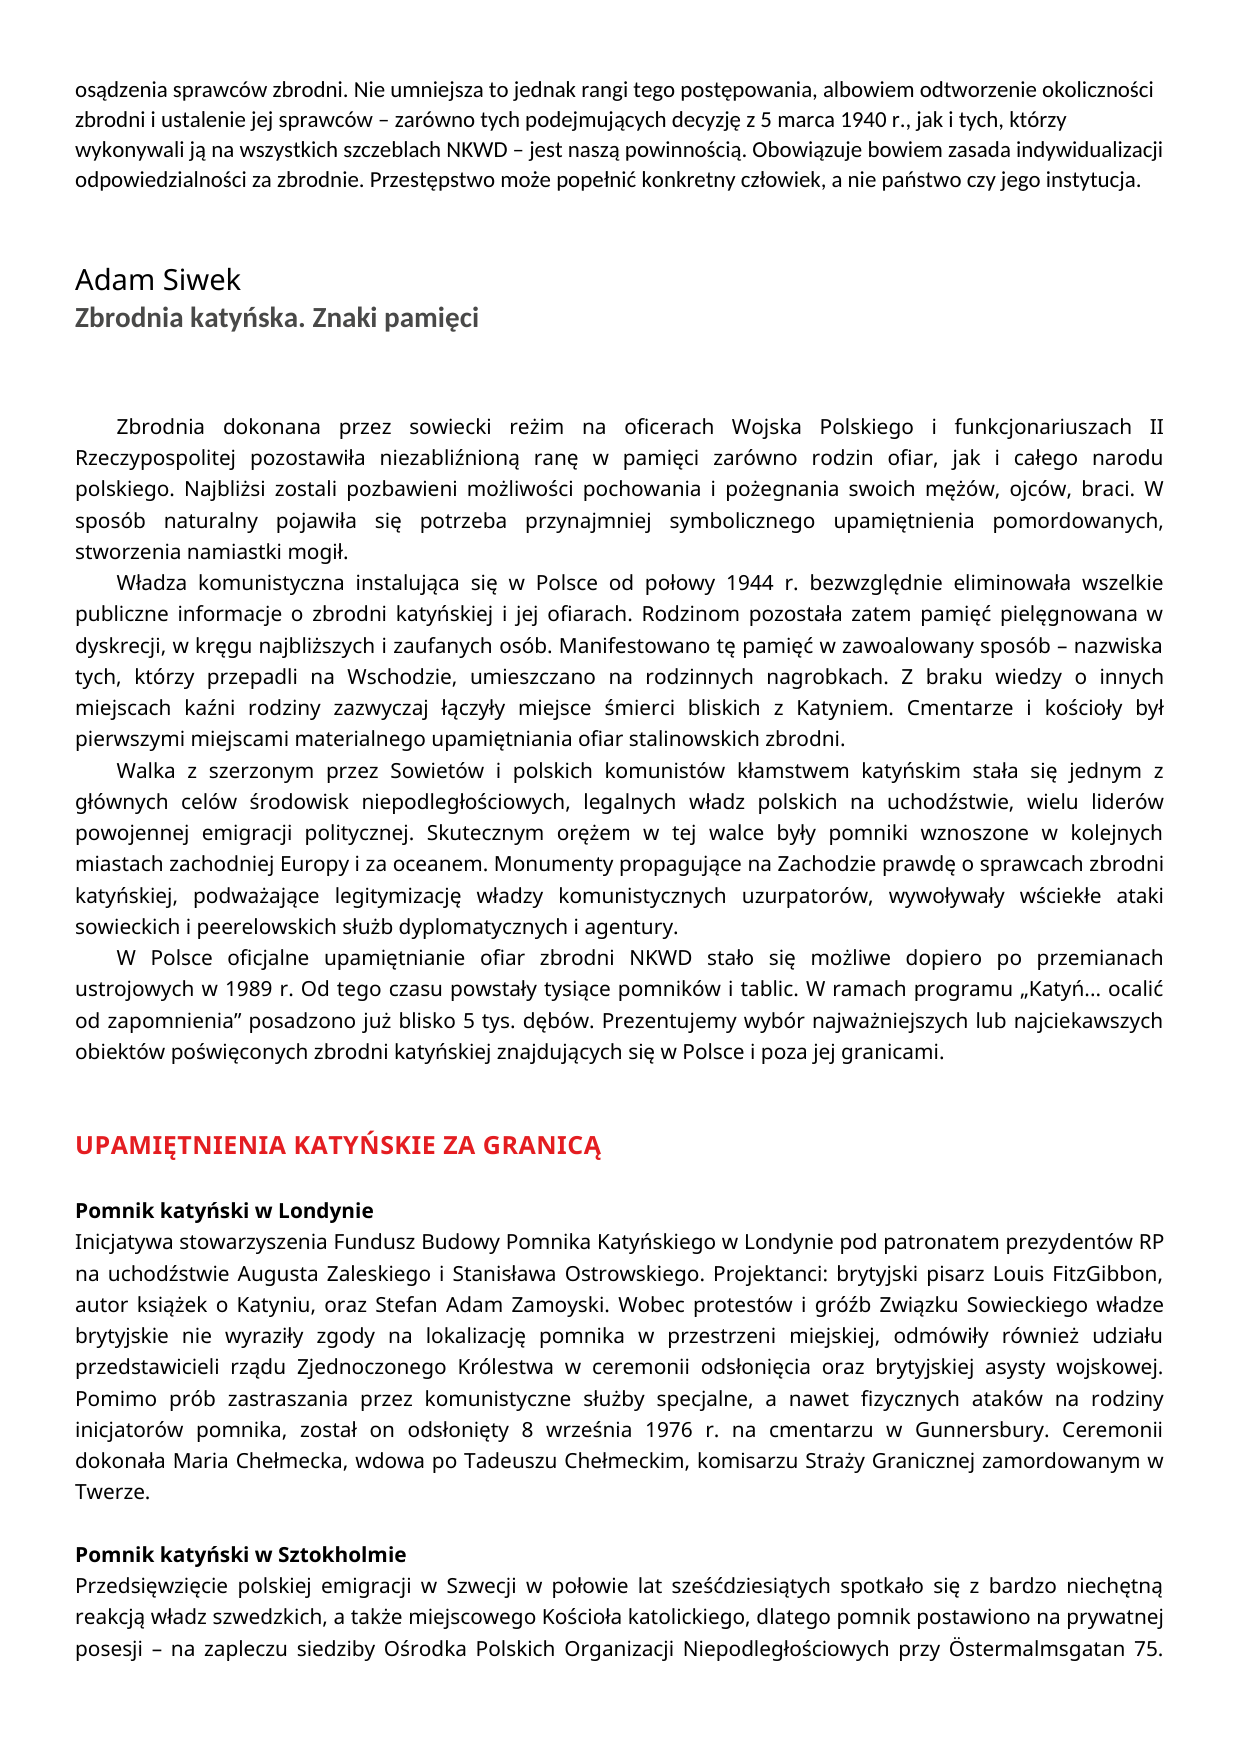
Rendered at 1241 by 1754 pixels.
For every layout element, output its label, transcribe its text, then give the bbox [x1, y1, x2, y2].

text UPAMIĘTNIENIA KATYŃSKIE ZA GRANICĄ [75, 1128, 1165, 1162]
text Adam Siwek [75, 259, 1165, 299]
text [75, 75, 1165, 194]
text Walka z szerzonym przez Sowietów i polskich komunistów kłamstwem katyńskim stała się jednym z głównych celów środowisk niepodległościowych, legalnych władz polskich na uchodźstwie, wielu liderów powojennej emigracji politycznej. Skutecznym orężem w tej walce były pomniki wznoszone w kolejnych miastach zachodniej Europy i za oceanem. Monumenty propagujące na Zachodzie prawdę o sprawcach zbrodni katyńskiej, podważające legitymizację władzy komunistycznych uzurpatorów, wywoływały wściekłe ataki sowieckich i peerelowskich służb dyplomatycznych i agentury. [75, 753, 1165, 941]
text Pomnik katyński w Sztokholmie [75, 1537, 1165, 1568]
text Inicjatywa stowarzyszenia Fundusz Budowy Pomnika Katyńskiego w Londynie pod patronatem prezydentów RP na uchodźstwie Augusta Zaleskiego i Stanisława Ostrowskiego. Projektanci: brytyjski pisarz Louis FitzGibbon, autor książek o Katyniu, oraz Stefan Adam Zamoyski. Wobec protestów i gróźb Związku Sowieckiego władze brytyjskie nie wyraziły zgody na lokalizację pomnika w przestrzeni miejskiej, odmówiły również udziału przedstawicieli rządu Zjednoczonego Królestwa w ceremonii odsłonięcia oraz brytyjskiej asysty wojskowej. Pomimo prób zastraszania przez komunistyczne służby specjalne, a nawet fizycznych ataków na rodziny inicjatorów pomnika, został on odsłonięty 8 września 1976 r. na cmentarzu w Gunnersbury. Ceremonii dokonała Maria Chełmecka, wdowa po Tadeuszu Chełmeckim, komisarzu Straży Granicznej zamordowanym w Twerze. [75, 1224, 1165, 1506]
text Zbrodnia dokonana przez sowiecki reżim na oficerach Wojska Polskiego i funkcjonariuszach II Rzeczypospolitej pozostawiła niezabliźnioną ranę w pamięci zarówno rodzin ofiar, jak i całego narodu polskiego. Najbliżsi zostali pozbawieni możliwości pochowania i pożegnania swoich mężów, ojców, braci. W sposób naturalny pojawiła się potrzeba przynajmniej symbolicznego upamiętnienia pomordowanych, stworzenia namiastki mogił. [75, 409, 1165, 566]
text Pomnik katyński w Londynie [75, 1193, 1165, 1224]
text Władza komunistyczna instalująca się w Polsce od połowy 1944 r. bezwzględnie eliminowała wszelkie publiczne informacje o zbrodni katyńskiej i jej ofiarach. Rodzinom pozostała zatem pamięć pielęgnowana w dyskrecji, w kręgu najbliższych i zaufanych osób. Manifestowano tę pamięć w zawoalowany sposób – nazwiska tych, którzy przepadli na Wschodzie, umieszczano na rodzinnych nagrobkach. Z braku wiedzy o innych miejscach kaźni rodziny zazwyczaj łączyły miejsce śmierci bliskich z Katyniem. Cmentarze i kościoły był pierwszymi miejscami materialnego upamiętniania ofiar stalinowskich zbrodni. [75, 566, 1165, 753]
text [75, 1568, 1165, 1662]
text Zbrodnia katyńska. Znaki pamięci [75, 299, 1165, 335]
text W Polsce oficjalne upamiętnianie ofiar zbrodni NKWD stało się możliwe dopiero po przemianach ustrojowych w 1989 r. Od tego czasu powstały tysiące pomników i tablic. W ramach programu „Katyń... ocalić od zapomnienia” posadzono już blisko 5 tys. dębów. Prezentujemy wybór najważniejszych lub najciekawszych obiektów poświęconych zbrodni katyńskiej znajdujących się w Polsce i poza jej granicami. [75, 941, 1165, 1066]
